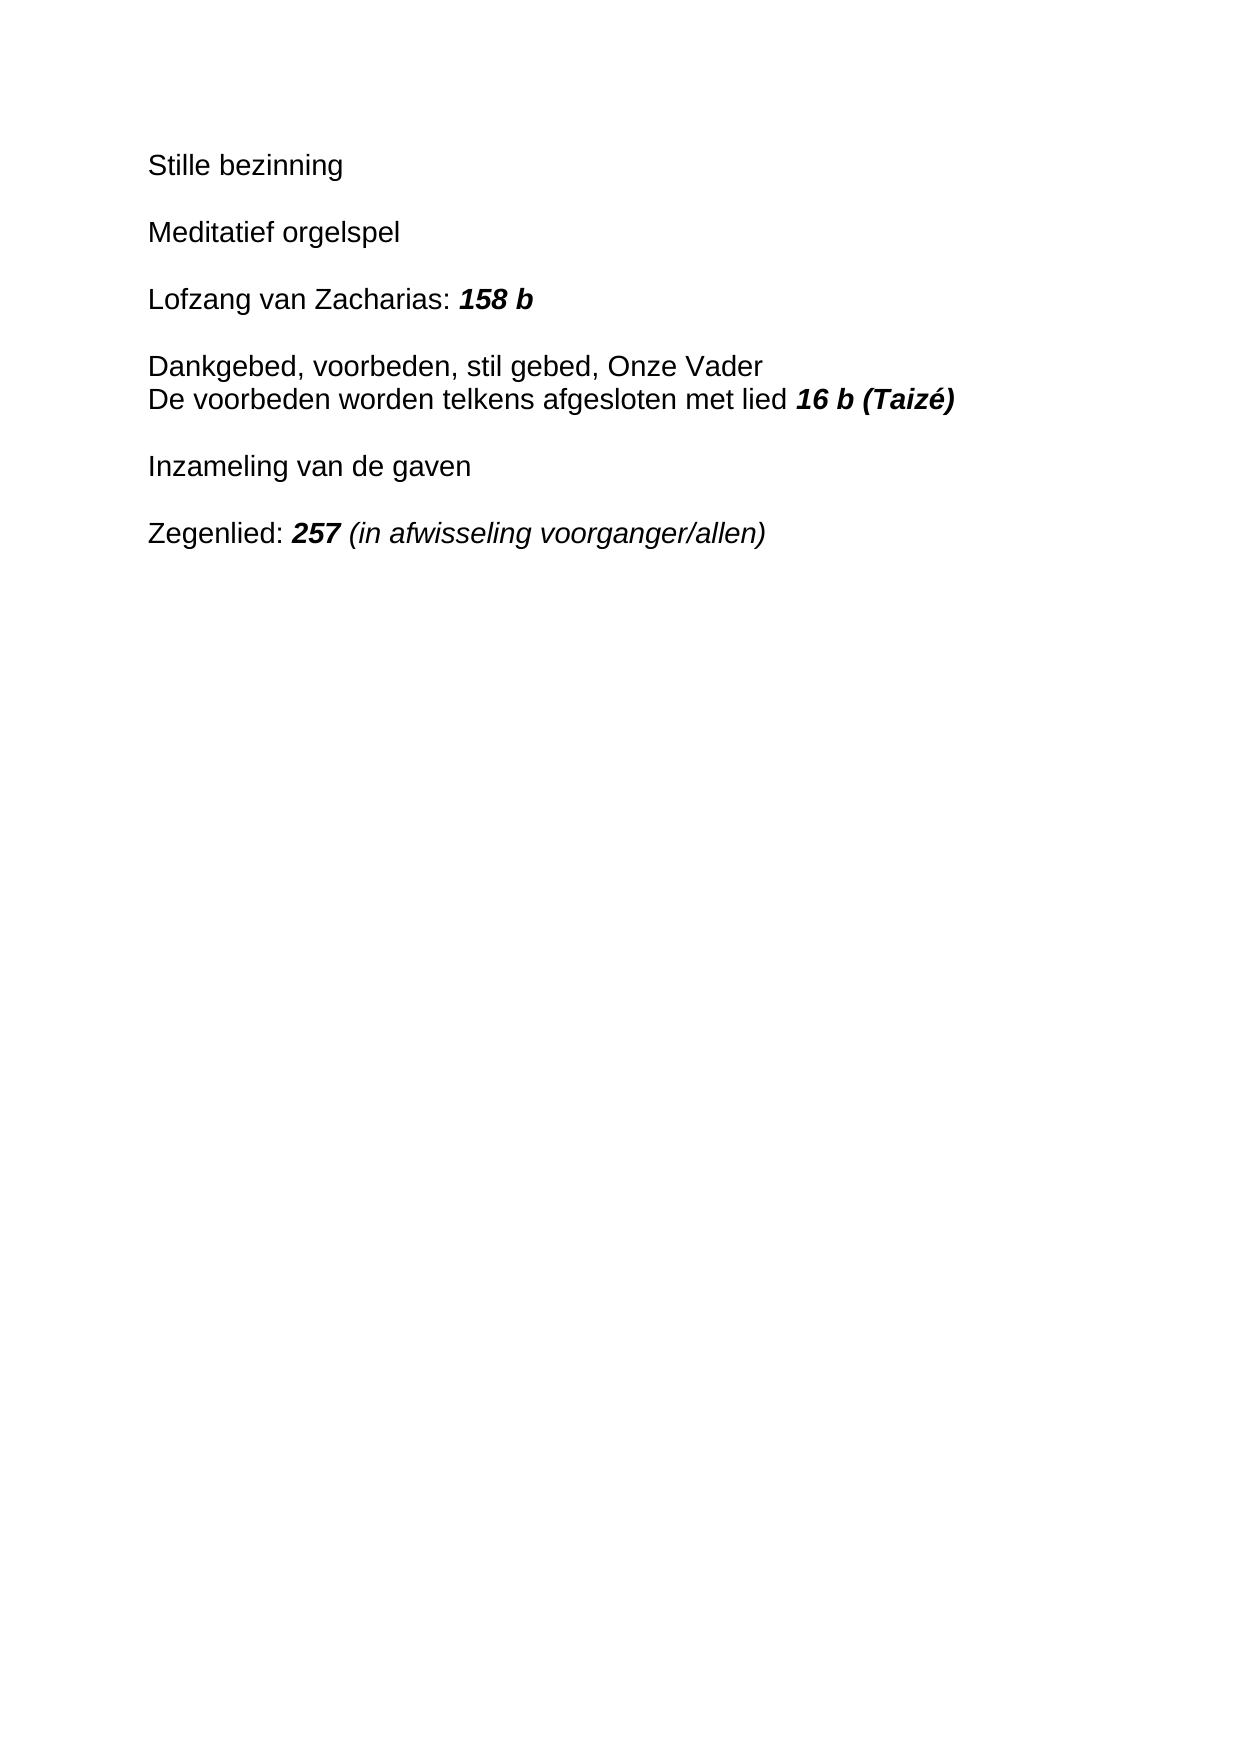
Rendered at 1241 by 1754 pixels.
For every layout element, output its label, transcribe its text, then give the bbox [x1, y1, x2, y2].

text Zegenlied: 257 (in afwisseling voorganger/allen) [148, 517, 1093, 550]
text Inzameling van de gaven [148, 449, 1093, 483]
text Stille bezinning [148, 148, 1093, 181]
text Lofzang van Zacharias: 158 b [148, 282, 1093, 315]
text Dankgebed, voorbeden, stil gebed, Onze Vader [148, 349, 1093, 382]
text Meditatief orgelspel [148, 215, 1093, 248]
text De voorbeden worden telkens afgesloten met lied 16 b (Taizé) [148, 382, 1093, 416]
